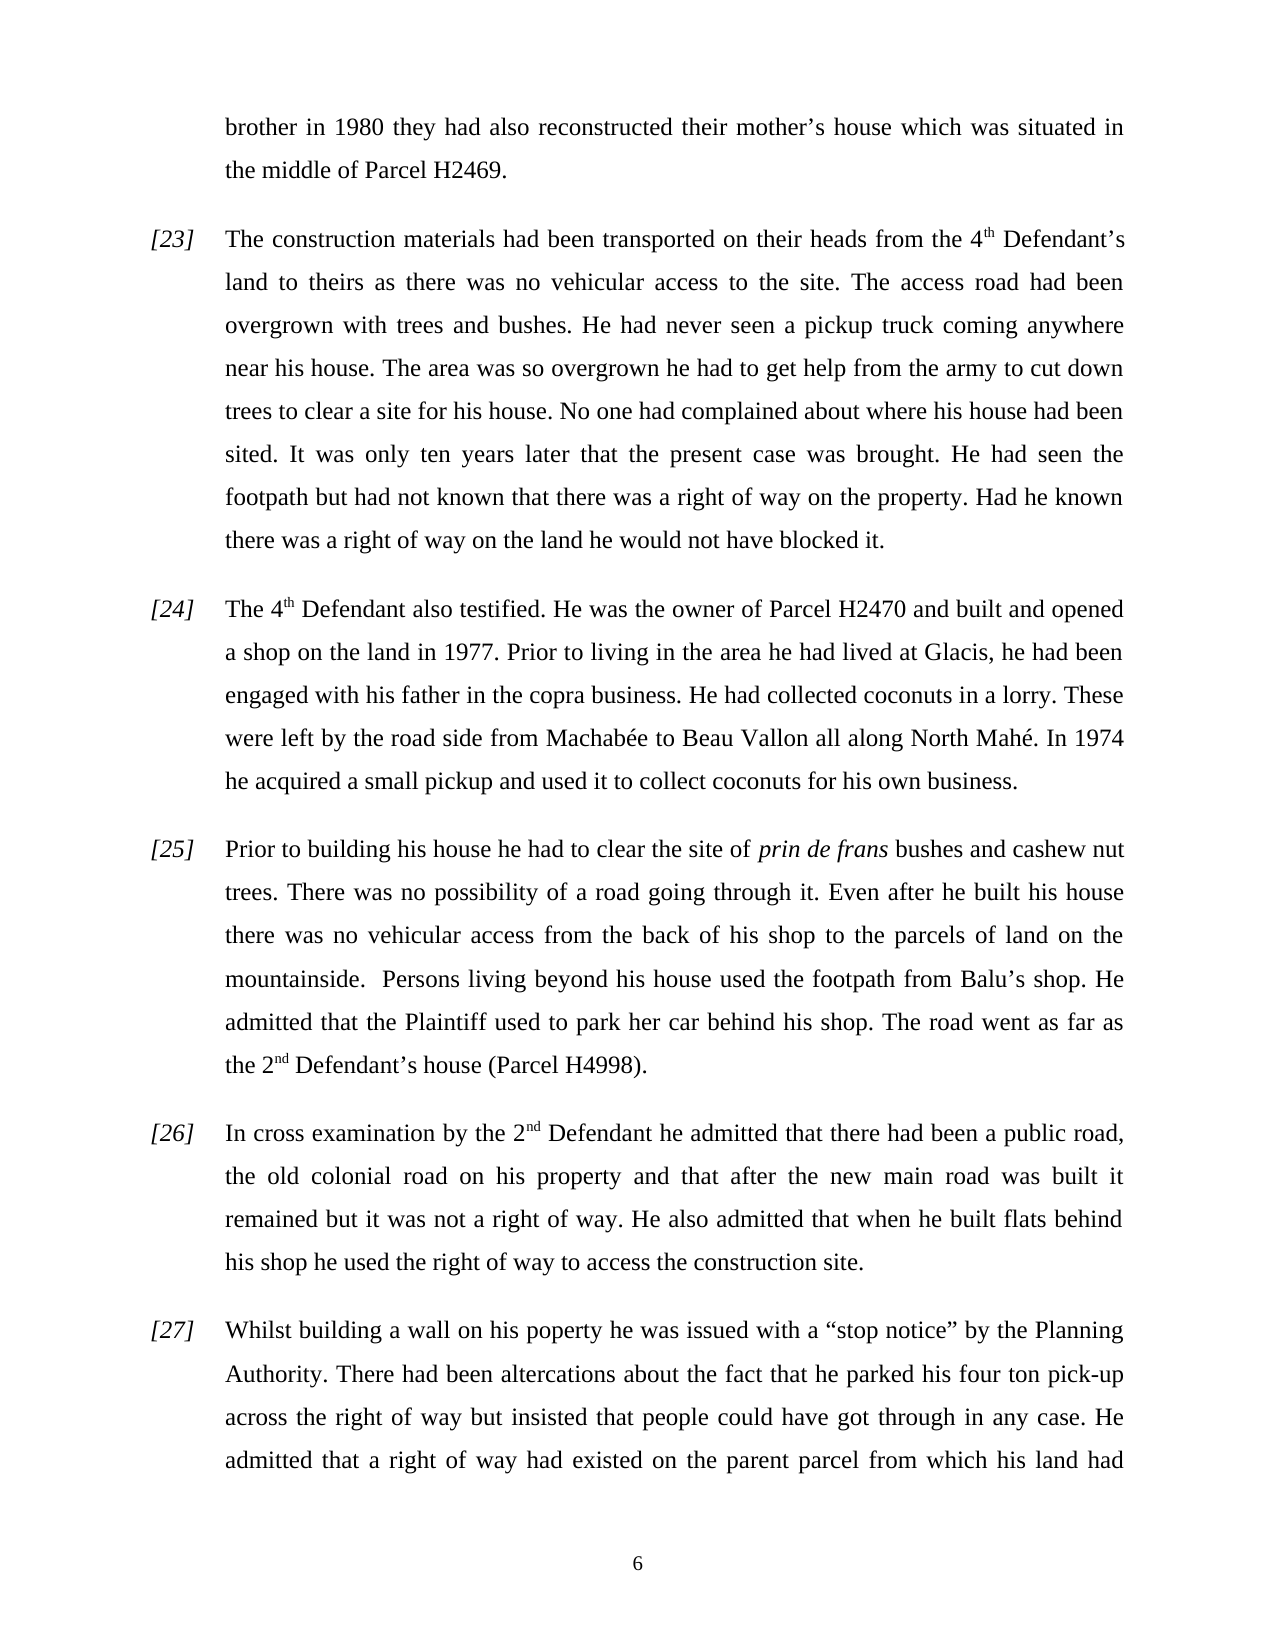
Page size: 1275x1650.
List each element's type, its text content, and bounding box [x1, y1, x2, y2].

text The 4th Defendant also testified. He was the owner of Parcel H2470 and built and opened a shop on the land in 1977. Prior to living in the area he had lived at Glacis, he had been engaged with his father in the copra business. He had collected coconuts in a lorry. These were left by the road side from Machabée to Beau Vallon all along North Mahé. In 1974 he acquired a small pickup and used it to collect coconuts for his own business. [150, 594, 1125, 795]
text In cross examination by the 2nd Defendant he admitted that there had been a public road, the old colonial road on his property and that after the new main road was built it remained but it was not a right of way. He also admitted that when he built flats behind his shop he used the right of way to access the construction site. [150, 1118, 1125, 1276]
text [150, 1316, 1125, 1474]
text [150, 112, 1125, 184]
text Prior to building his house he had to clear the site of prin de frans bushes and cashew nut trees. There was no possibility of a road going through it. Even after he built his house there was no vehicular access from the back of his shop to the parcels of land on the mountainside. Persons living beyond his house used the footpath from Balu’s shop. He admitted that the Plaintiff used to park her car behind his shop. The road went as far as the 2nd Defendant’s house (Parcel H4998). [150, 834, 1125, 1079]
text The construction materials had been transported on their heads from the 4th Defendant’s land to theirs as there was no vehicular access to the site. The access road had been overgrown with trees and bushes. He had never seen a pickup truck coming anywhere near his house. The area was so overgrown he had to get help from the army to cut down trees to clear a site for his house. No one had complained about where his house had been sited. It was only ten years later that the present case was brought. He had seen the footpath but had not known that there was a right of way on the property. Had he known there was a right of way on the land he would not have blocked it. [150, 224, 1125, 554]
